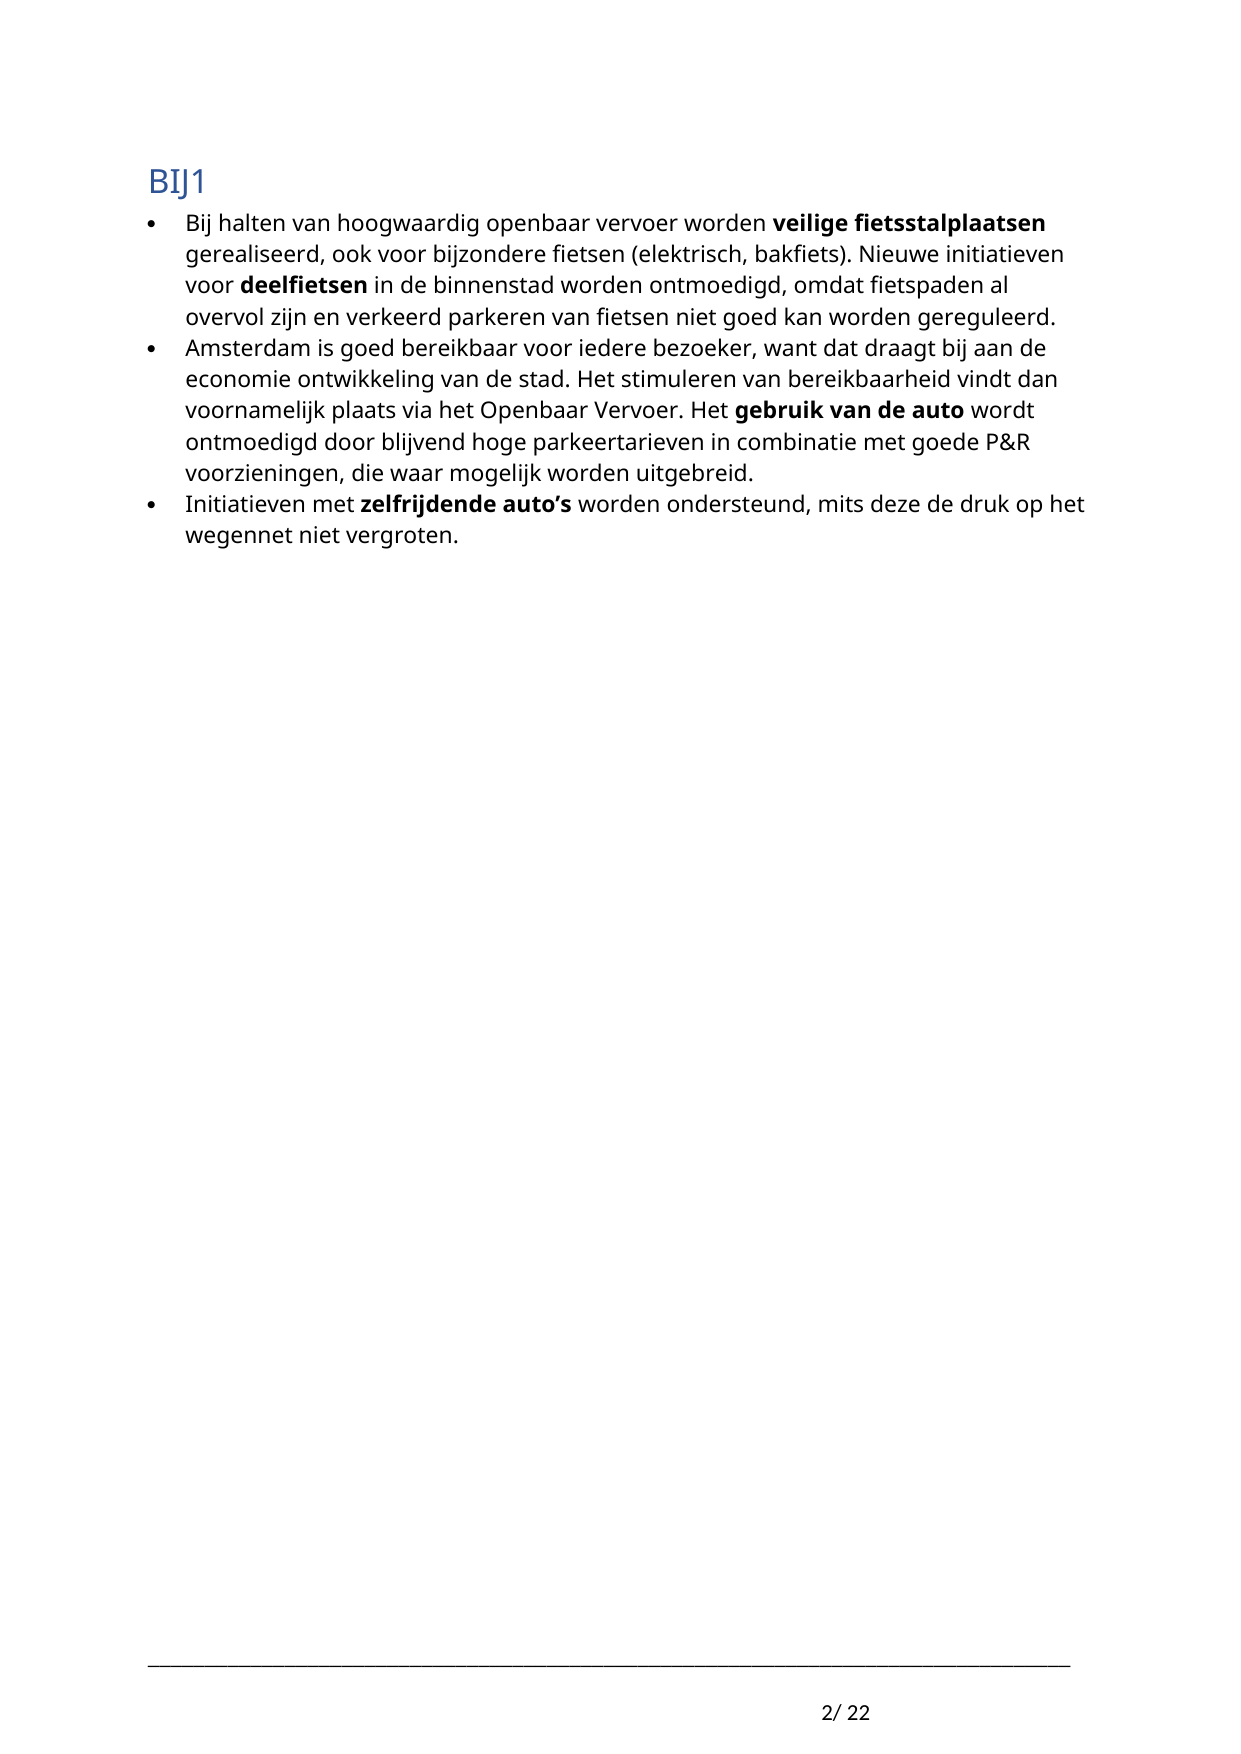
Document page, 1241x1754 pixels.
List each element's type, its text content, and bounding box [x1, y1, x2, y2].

subtitle BIJ1 [148, 158, 1093, 203]
list Initiatieven met zelfrijdende auto’s worden ondersteund, mits deze de druk op het wegennet niet vergroten. [148, 488, 1093, 551]
list Amsterdam is goed bereikbaar voor iedere bezoeker, want dat draagt bij aan de economie ontwikkeling van de stad. Het stimuleren van bereikbaarheid vindt dan voornamelijk plaats via het Openbaar Vervoer. Het gebruik van de auto wordt ontmoedigd door blijvend hoge parkeertarieven in combinatie met goede P&R voorzieningen, die waar mogelijk worden uitgebreid. [148, 332, 1093, 488]
list Bij halten van hoogwaardig openbaar vervoer worden veilige fietsstalplaatsen gerealiseerd, ook voor bijzondere fietsen (elektrisch, bakfiets). Nieuwe initiatieven voor deelfietsen in de binnenstad worden ontmoedigd, omdat fietspaden al overvol zijn en verkeerd parkeren van fietsen niet goed kan worden gereguleerd. [148, 207, 1093, 332]
